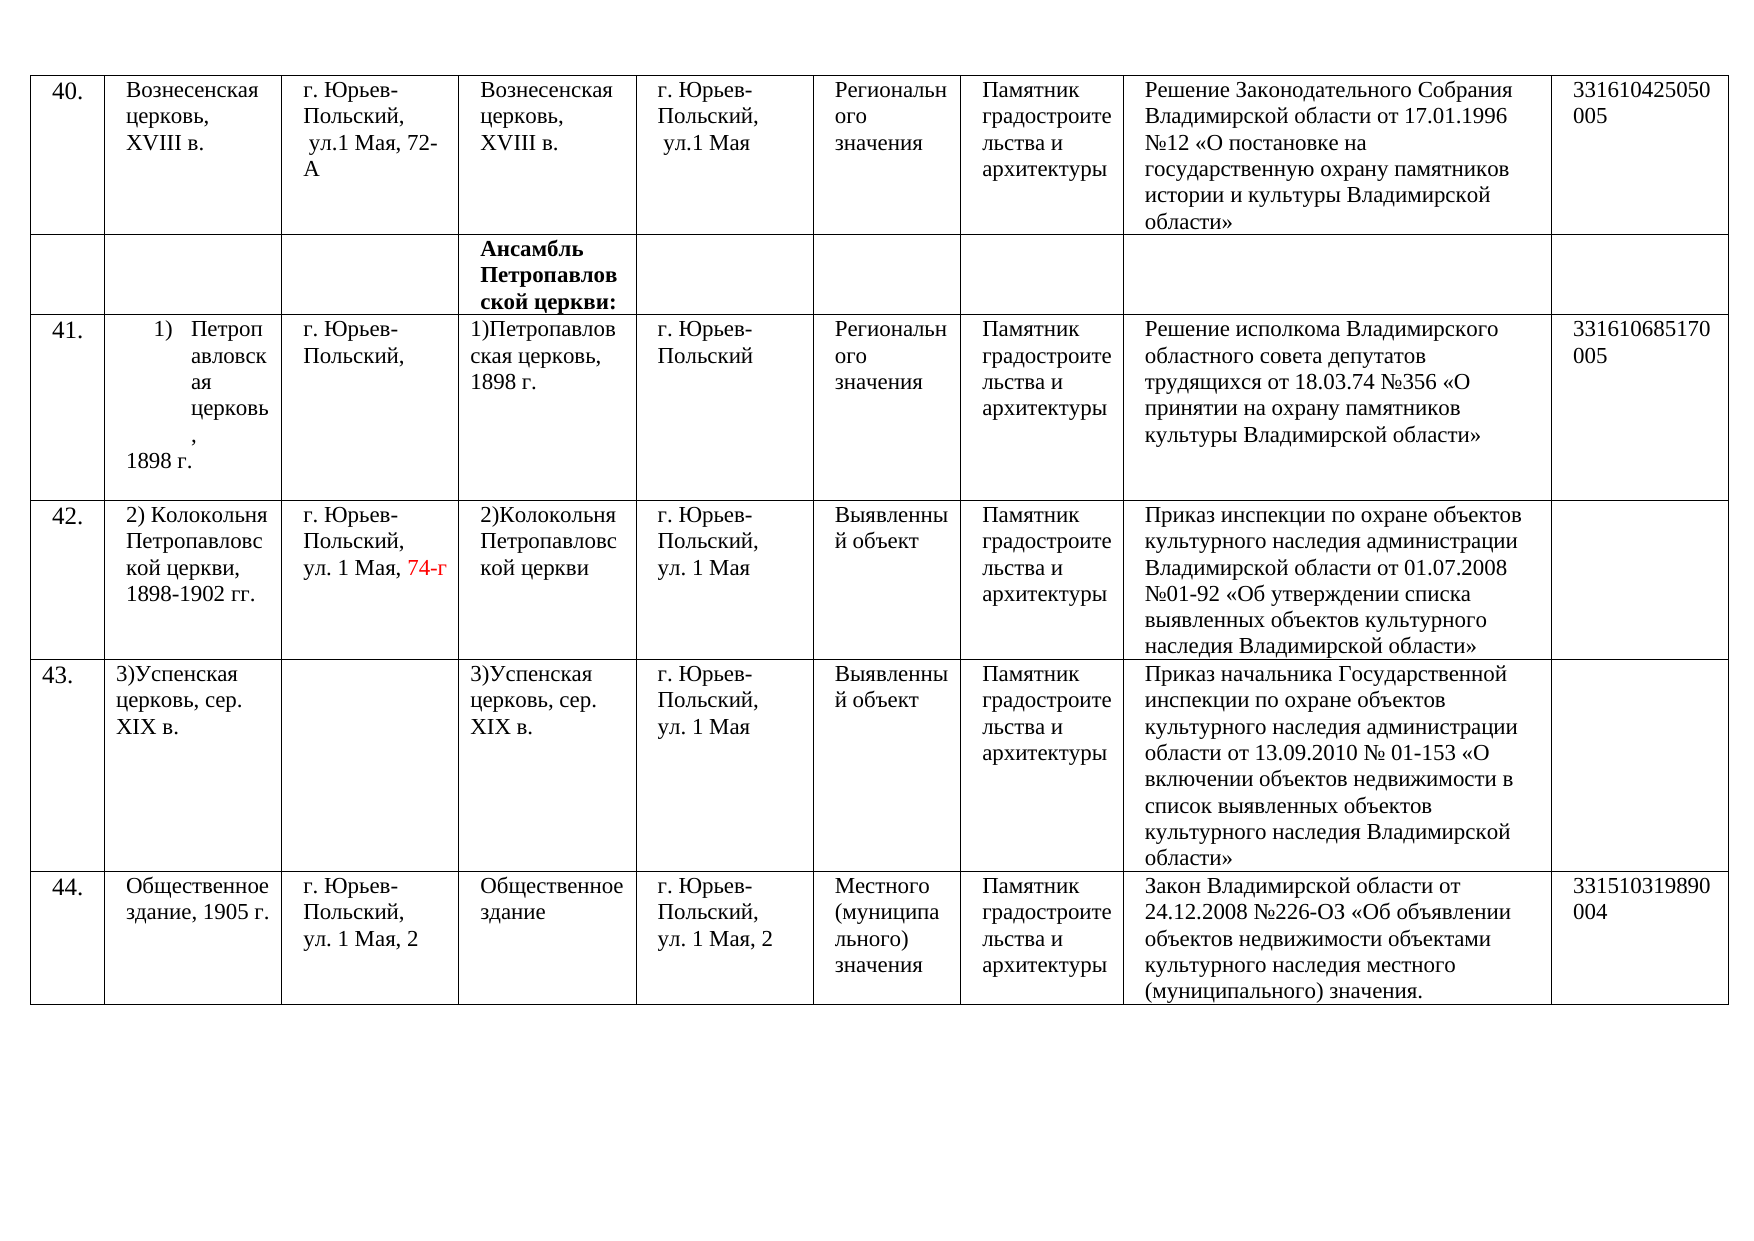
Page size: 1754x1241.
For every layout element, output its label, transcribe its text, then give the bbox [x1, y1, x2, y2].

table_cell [637, 76, 813, 234]
table_cell [31, 315, 104, 500]
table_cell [282, 872, 458, 1004]
table_cell [1552, 660, 1728, 871]
table_cell г. Юрьев-Польский, ул. 1 Мая [637, 660, 813, 871]
table_cell 3)Успенская церковь, сер. XIX в. [105, 660, 281, 871]
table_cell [1124, 76, 1551, 234]
table_cell 2)Колокольня Петропавловской церкви [459, 501, 636, 659]
table_cell 3)Успенская церковь, сер. XIX в. [459, 660, 636, 871]
table_cell г. Юрьев-Польский, ул.1 Мая, 72-А [282, 76, 458, 234]
table_cell Приказ начальника Государственной инспекции по охране объектов культурного наследия администрации области от 13.09.2010 № 01-153 «О включении объектов недвижимости в список выявленных объектов культурного наследия Владимирской области» [1124, 660, 1551, 871]
table_cell 1)Петропавловская церковь, 1898 г. [459, 315, 636, 500]
table_cell г. Юрьев-Польский, [282, 315, 458, 500]
table_cell Петропавловская церковь, 1898 г. [105, 315, 281, 500]
table_cell 331610685170005 [1552, 315, 1728, 500]
table_cell Памятник градостроительства и архитектуры [961, 872, 1123, 1004]
table_cell Памятник градостроительства и архитектуры [961, 501, 1123, 659]
table_cell [1552, 501, 1728, 659]
table_cell 2) Колокольня Петропавловской церкви, 1898-1902 гг. [105, 501, 281, 659]
table_cell [105, 235, 281, 314]
table_cell Выявленный объект [814, 660, 960, 871]
table_cell [282, 660, 458, 871]
table_cell г. Юрьев-Польский [637, 315, 813, 500]
table_cell [1124, 235, 1551, 314]
table_cell [31, 76, 104, 234]
table_cell 331510319890004 [1552, 872, 1728, 1004]
table_cell Вознесенская церковь, XVIII в. [105, 76, 281, 234]
table_cell г. Юрьев-Польский, ул. 1 Мая, 2 [637, 872, 813, 1004]
table_cell Регионального значения [814, 315, 960, 500]
table_cell г. Юрьев-Польский, ул. 1 Мая [637, 501, 813, 659]
table_cell [31, 501, 104, 659]
table_cell Памятник градостроительства и архитектуры [961, 315, 1123, 500]
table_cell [814, 76, 960, 234]
table_cell [31, 235, 104, 314]
table_cell г. Юрьев-Польский, ул. 1 Мая, 74-г [282, 501, 458, 659]
table_cell [282, 235, 458, 314]
table_cell Памятник градостроительства и архитектуры [961, 660, 1123, 871]
table_cell [814, 235, 960, 314]
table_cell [105, 872, 281, 1004]
table_cell Приказ инспекции по охране объектов культурного наследия администрации Владимирской области от 01.07.2008 №01-92 «Об утверждении списка выявленных объектов культурного наследия Владимирской области» [1124, 501, 1551, 659]
table_cell [961, 235, 1123, 314]
table_cell Местного (муниципального) значения [814, 872, 960, 1004]
table_cell Выявленный объект [814, 501, 960, 659]
table_cell [637, 235, 813, 314]
table_cell Общественное здание [459, 872, 636, 1004]
table_cell Ансамбль Петропавловской церкви: [459, 235, 636, 314]
table_cell 331610425050005 [1552, 76, 1728, 234]
table_cell [1552, 235, 1728, 314]
table_cell Вознесенская церковь, XVIII в. [459, 76, 636, 234]
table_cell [961, 76, 1123, 234]
table_cell [31, 872, 104, 1004]
table_cell [31, 660, 104, 871]
table_cell Решение исполкома Владимирского областного совета депутатов трудящихся от 18.03.74 №356 «О принятии на охрану памятников культуры Владимирской области» [1124, 315, 1551, 500]
